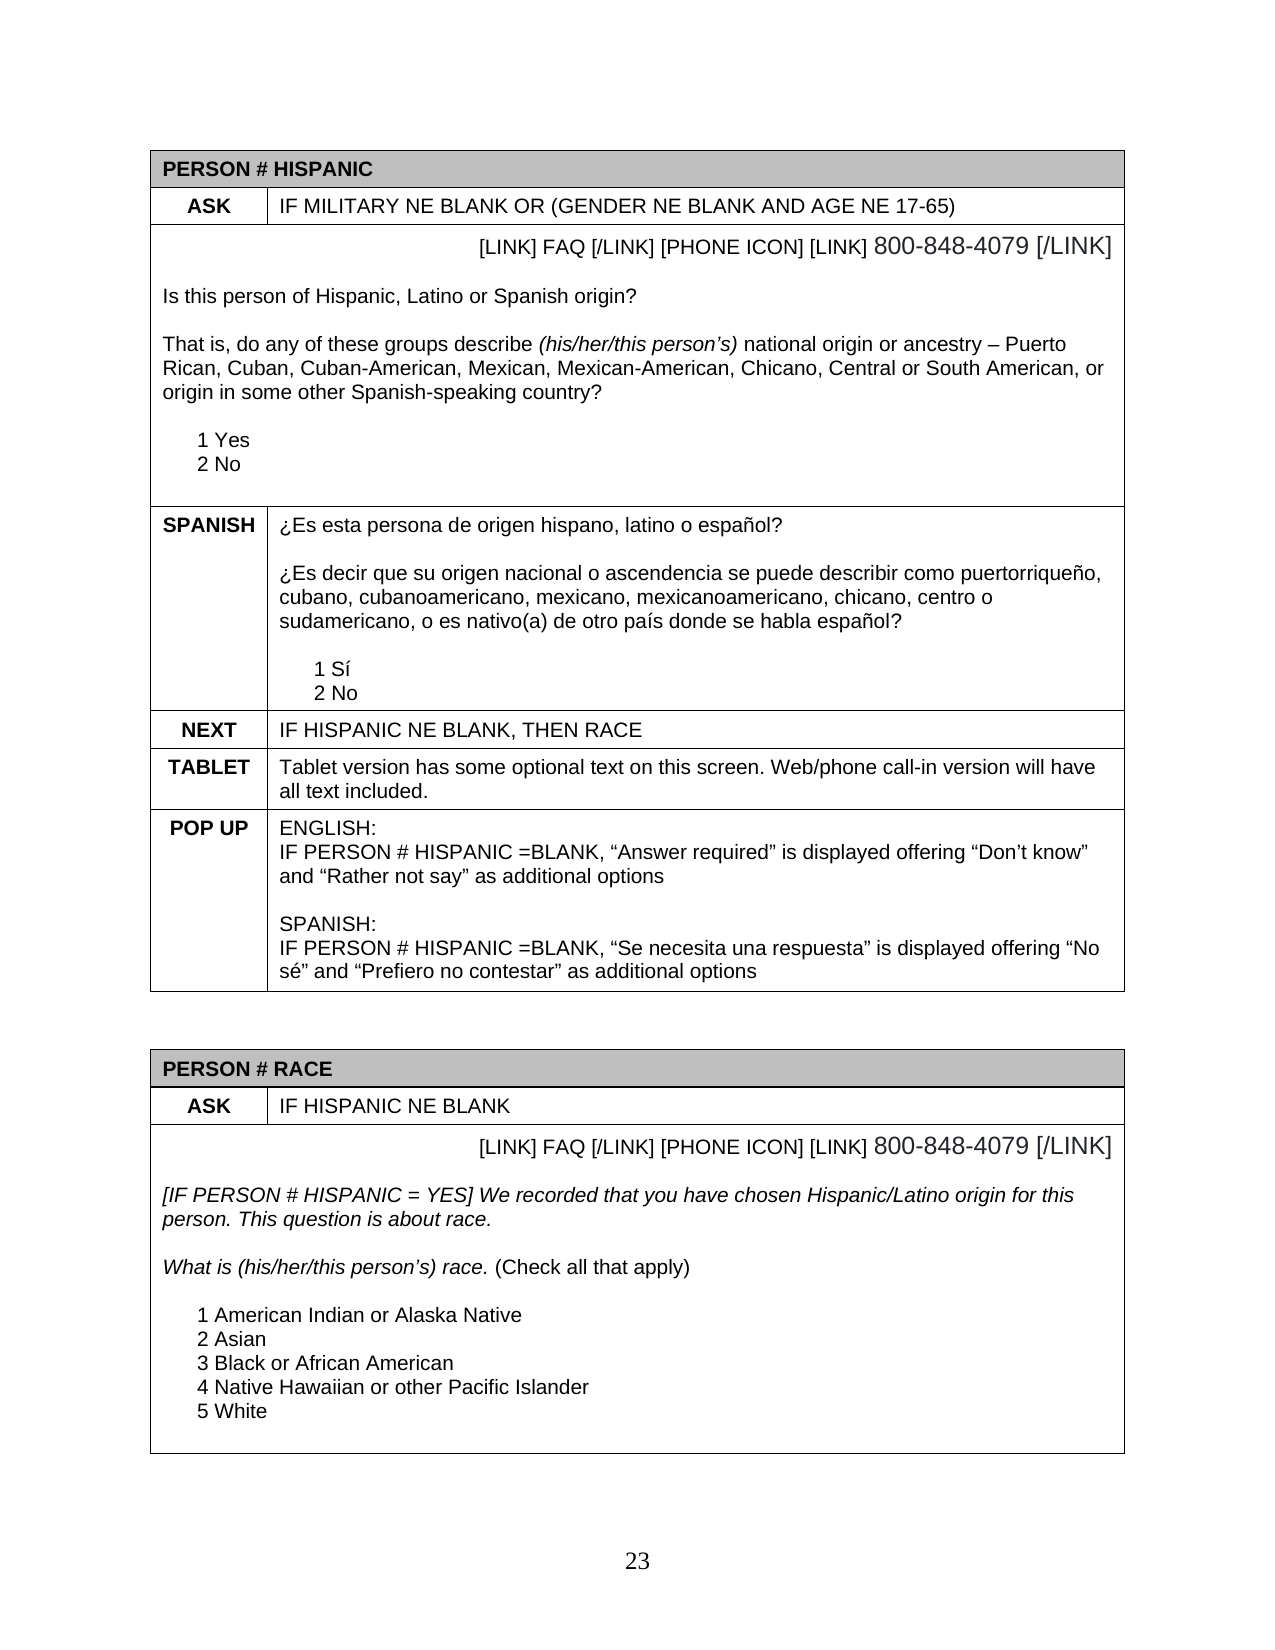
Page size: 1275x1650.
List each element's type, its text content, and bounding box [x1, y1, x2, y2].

table_cell ENGLISH: IF PERSON # HISPANIC =BLANK, “Answer required” is displayed offering “Don’t know” and “Rather not say” as additional options SPANISH: IF PERSON # HISPANIC =BLANK, “Se necesita una respuesta” is displayed offering “No sé” and “Prefiero no contestar” as additional options [268, 810, 1124, 991]
table_cell IF MILITARY NE BLANK OR (GENDER NE BLANK AND AGE NE 17-65) [268, 188, 1124, 224]
table_cell IF HISPANIC NE BLANK [268, 1088, 1124, 1123]
table_cell IF HISPANIC NE BLANK, THEN RACE [268, 711, 1124, 747]
table_cell TABLET [151, 749, 267, 808]
table_header PERSON # RACE [151, 1050, 1124, 1086]
table_cell SPANISH [151, 507, 267, 710]
table_cell Tablet version has some optional text on this screen. Web/phone call-in version will have all text included. [268, 749, 1124, 808]
table_cell [LINK] FAQ [/LINK] [PHONE ICON] [LINK] 800-848-4079 [/LINK] Is this person of Hispanic, Latino or Spanish origin? That is, do any of these groups describe (his/her/this person’s) national origin or ancestry – Puerto Rican, Cuban, Cuban-American, Mexican, Mexican-American, Chicano, Central or South American, or origin in some other Spanish-speaking country? 1 Yes 2 No [151, 225, 1124, 506]
table_cell [LINK] FAQ [/LINK] [PHONE ICON] [LINK] 800-848-4079 [/LINK] [IF PERSON # HISPANIC = YES] We recorded that you have chosen Hispanic/Latino origin for this person. This question is about race. What is (his/her/this person’s) race. (Check all that apply) 1 American Indian or Alaska Native 2 Asian 3 Black or African American 4 Native Hawaiian or other Pacific Islander 5 White [151, 1125, 1124, 1453]
table_cell ¿Es esta persona de origen hispano, latino o español? ¿Es decir que su origen nacional o ascendencia se puede describir como puertorriqueño, cubano, cubanoamericano, mexicano, mexicanoamericano, chicano, centro o sudamericano, o es nativo(a) de otro país donde se habla español? 1 Sí 2 No [268, 507, 1124, 710]
table_cell ASK [151, 1088, 267, 1123]
table_header PERSON # HISPANIC [151, 151, 1124, 187]
table_cell NEXT [151, 711, 267, 747]
table_cell ASK [151, 188, 267, 224]
table_cell POP UP [151, 810, 267, 991]
